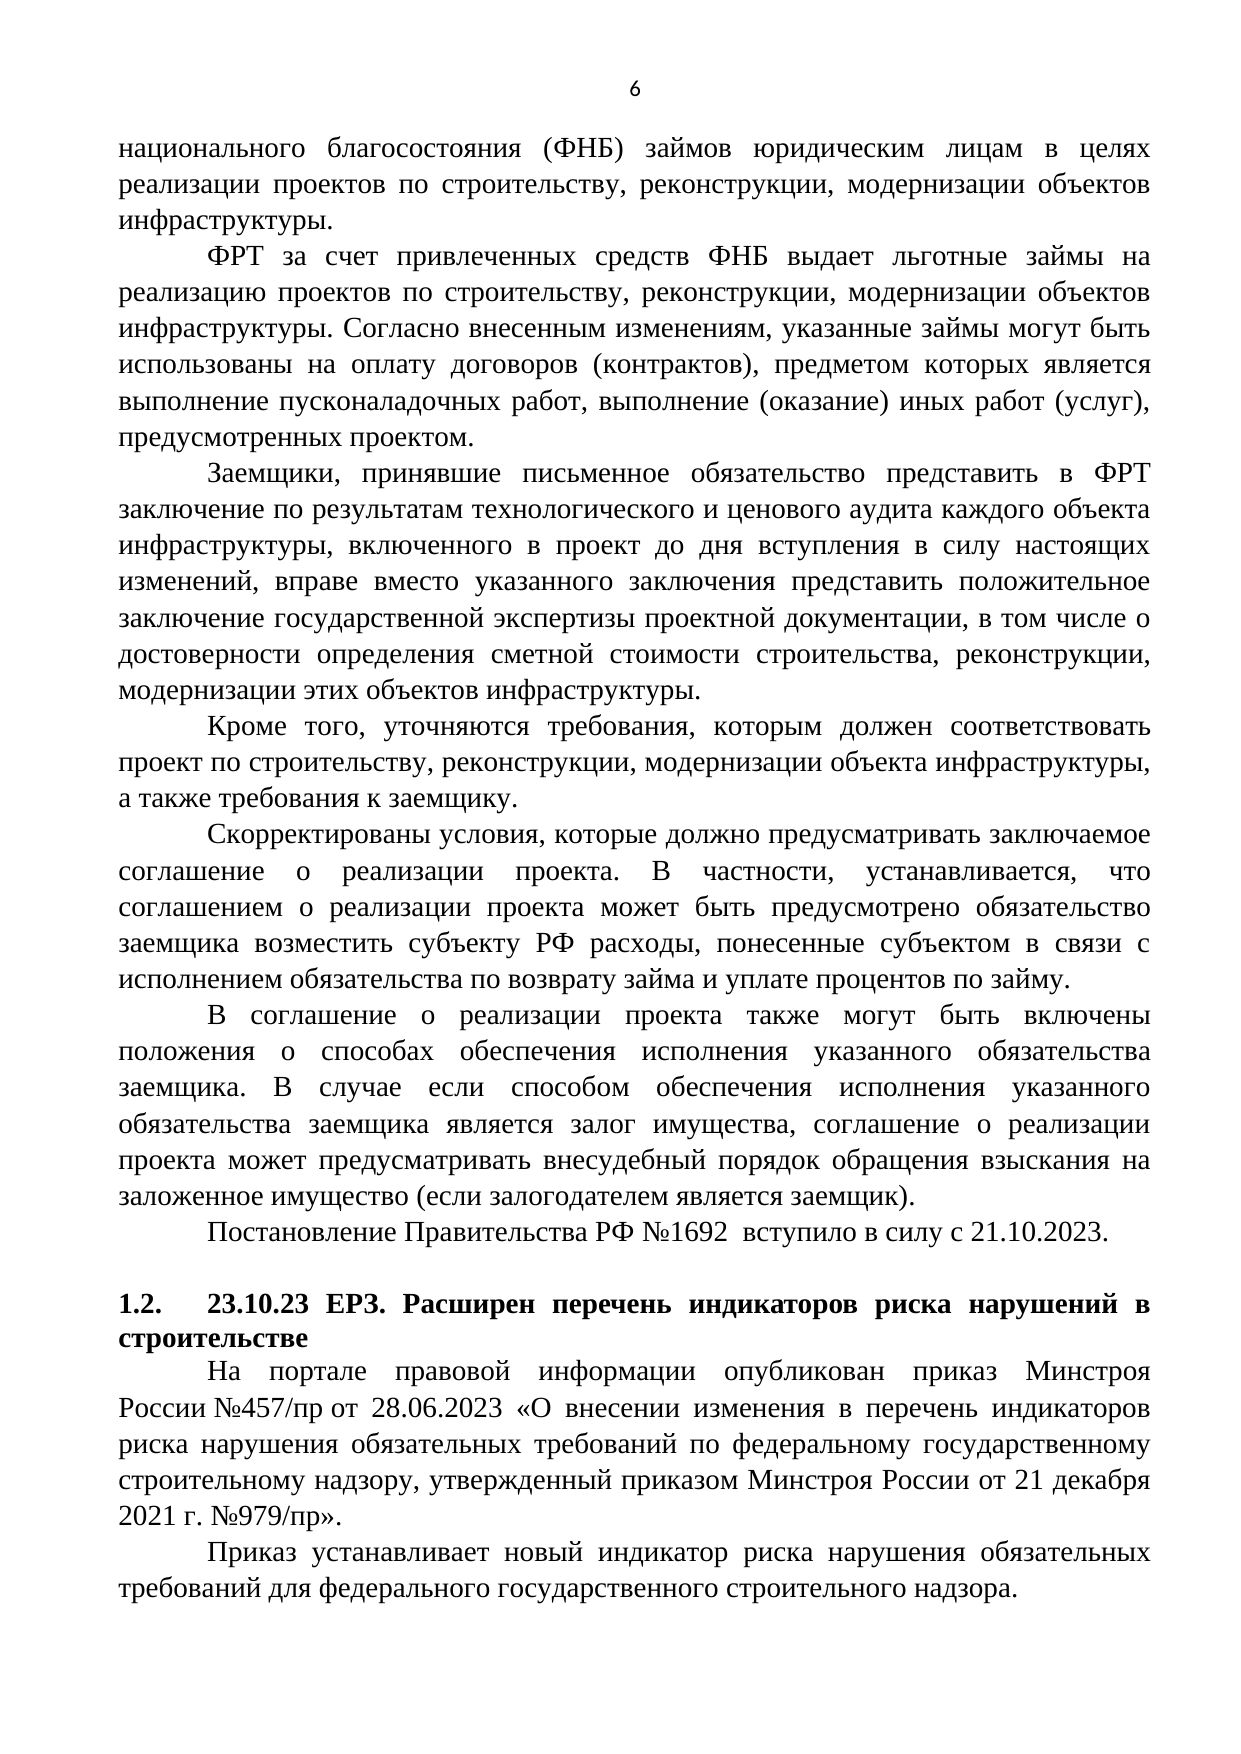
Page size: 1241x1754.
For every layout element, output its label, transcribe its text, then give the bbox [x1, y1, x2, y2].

text ФРТ за счет привлеченных средств ФНБ выдает льготные займы на реализацию проектов по строительству, реконструкции, модернизации объектов инфраструктуры. Согласно внесенным изменениям, указанные займы могут быть использованы на оплату договоров (контрактов), предметом которых является выполнение пусконаладочных работ, выполнение (оказание) иных работ (услуг), предусмотренных проектом. [118, 238, 1152, 452]
text В соглашение о реализации проекта также могут быть включены положения о способах обеспечения исполнения указанного обязательства заемщика. В случае если способом обеспечения исполнения указанного обязательства заемщика является залог имущества, соглашение о реализации проекта может предусматривать внесудебный порядок обращения взыскания на заложенное имущество (если залогодателем является заемщик). [118, 997, 1152, 1212]
text Кроме того, уточняются требования, которым должен соответствовать проект по строительству, реконструкции, модернизации объекта инфраструктуры, а также требования к заемщику. [118, 708, 1152, 814]
text Заемщики, принявшие письменное обязательство представить в ФРТ заключение по результатам технологического и ценового аудита каждого объекта инфраструктуры, включенного в проект до дня вступления в силу настоящих изменений, вправе вместо указанного заключения представить положительное заключение государственной экспертизы проектной документации, в том числе о достоверности определения сметной стоимости строительства, реконструкции, модернизации этих объектов инфраструктуры. [118, 455, 1152, 706]
text Скорректированы условия, которые должно предусматривать заключаемое соглашение о реализации проекта. В частности, устанавливается, что соглашением о реализации проекта может быть предусмотрено обязательство заемщика возместить субъекту РФ расходы, понесенные субъектом в связи с исполнением обязательства по возврату займа и уплате процентов по займу. [118, 817, 1152, 995]
text Постановление Правительства РФ №1692 вступило в силу с 21.10.2023. [118, 1214, 1152, 1248]
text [118, 130, 1152, 236]
text На портале правовой информации опубликован приказ Минстроя России №457/пр от 28.06.2023 «О внесении изменения в перечень индикаторов риска нарушения обязательных требований по федеральному государственному строительному надзору, утвержденный приказом Минстроя России от 21 декабря 2021 г. №979/пр». [118, 1353, 1152, 1532]
text Приказ устанавливает новый индикатор риска нарушения обязательных требований для федерального государственного строительного надзора. [118, 1534, 1152, 1604]
subtitle 23.10.23 ЕРЗ. Расширен перечень индикаторов риска нарушений в строительстве [118, 1286, 1152, 1353]
